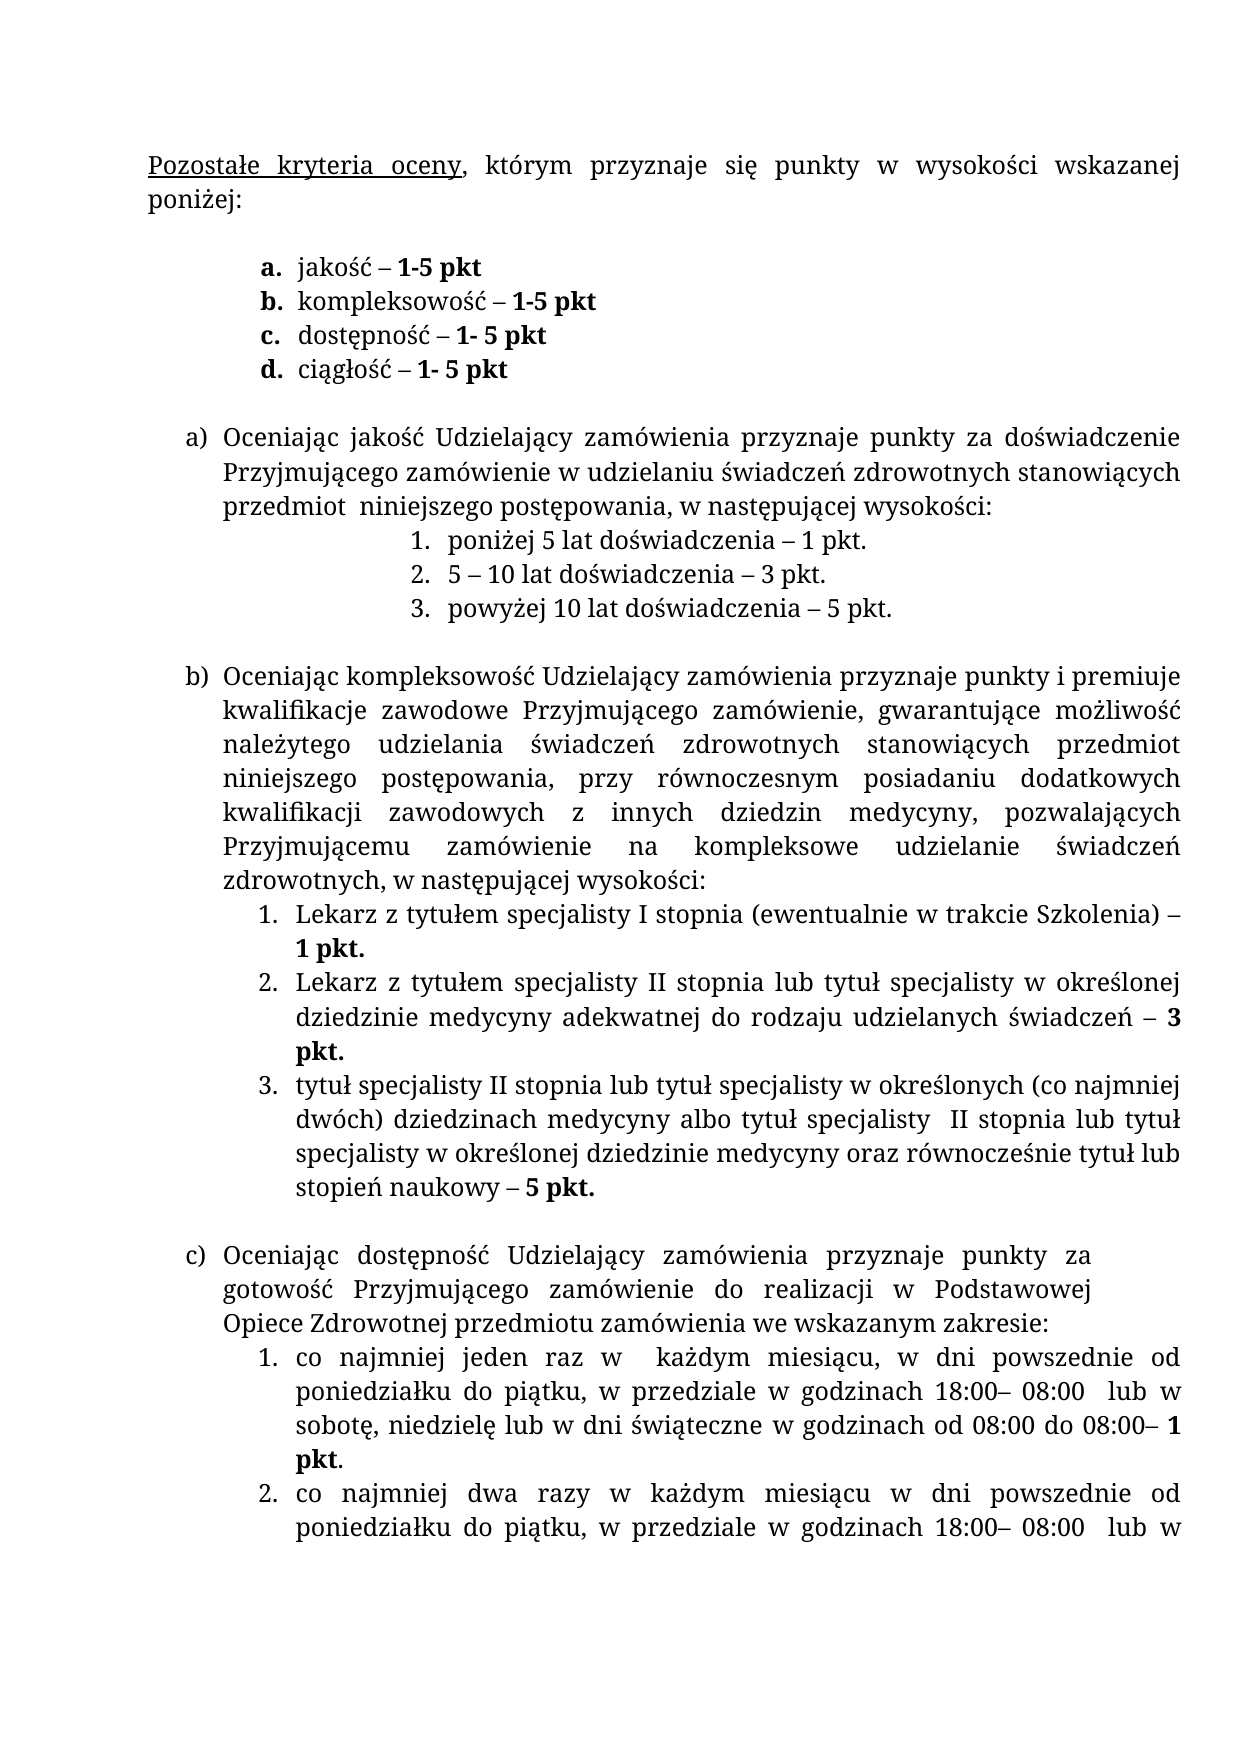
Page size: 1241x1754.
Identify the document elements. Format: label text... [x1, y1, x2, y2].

list Lekarz z tytułem specjalisty II stopnia lub tytuł specjalisty w określonej dziedzinie medycyny adekwatnej do rodzaju udzielanych świadczeń – 3 pkt. [258, 965, 1181, 1067]
list powyżej 10 lat doświadczenia – 5 pkt. [410, 590, 1181, 624]
list jakość – 1-5 pkt [260, 250, 1181, 284]
list Oceniając jakość Udzielający zamówienia przyznaje punkty za doświadczenie Przyjmującego zamówienie w udzielaniu świadczeń zdrowotnych stanowiących przedmiot niniejszego postępowania, w następującej wysokości: [185, 420, 1181, 522]
list co najmniej jeden raz w każdym miesiącu, w dni powszednie od poniedziałku do piątku, w przedziale w godzinach 18:00– 08:00 lub w sobotę, niedzielę lub w dni świąteczne w godzinach od 08:00 do 08:00– 1 pkt. [258, 1340, 1181, 1476]
list tytuł specjalisty II stopnia lub tytuł specjalisty w określonych (co najmniej dwóch) dziedzinach medycyny albo tytuł specjalisty II stopnia lub tytuł specjalisty w określonej dziedzinie medycyny oraz równocześnie tytuł lub stopień naukowy – 5 pkt. [258, 1067, 1181, 1203]
list Oceniając dostępność Udzielający zamówienia przyznaje punkty za gotowość Przyjmującego zamówienie do realizacji w Podstawowej Opiece Zdrowotnej przedmiotu zamówienia we wskazanym zakresie: [185, 1238, 1093, 1340]
text Pozostałe kryteria oceny, którym przyznaje się punkty w wysokości wskazanej poniżej: [148, 148, 1181, 216]
list 5 – 10 lat doświadczenia – 3 pkt. [410, 556, 1181, 590]
list Lekarz z tytułem specjalisty I stopnia (ewentualnie w trakcie Szkolenia) – 1 pkt. [258, 897, 1181, 965]
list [258, 1476, 1181, 1544]
list poniżej 5 lat doświadczenia – 1 pkt. [410, 522, 1181, 556]
list dostępność – 1- 5 pkt [260, 318, 1181, 352]
list Oceniając kompleksowość Udzielający zamówienia przyznaje punkty i premiuje kwalifikacje zawodowe Przyjmującego zamówienie, gwarantujące możliwość należytego udzielania świadczeń zdrowotnych stanowiących przedmiot niniejszego postępowania, przy równoczesnym posiadaniu dodatkowych kwalifikacji zawodowych z innych dziedzin medycyny, pozwalających Przyjmującemu zamówienie na kompleksowe udzielanie świadczeń zdrowotnych, w następującej wysokości: [185, 658, 1181, 897]
list kompleksowość – 1-5 pkt [260, 284, 1181, 318]
list ciągłość – 1- 5 pkt [260, 352, 1181, 386]
